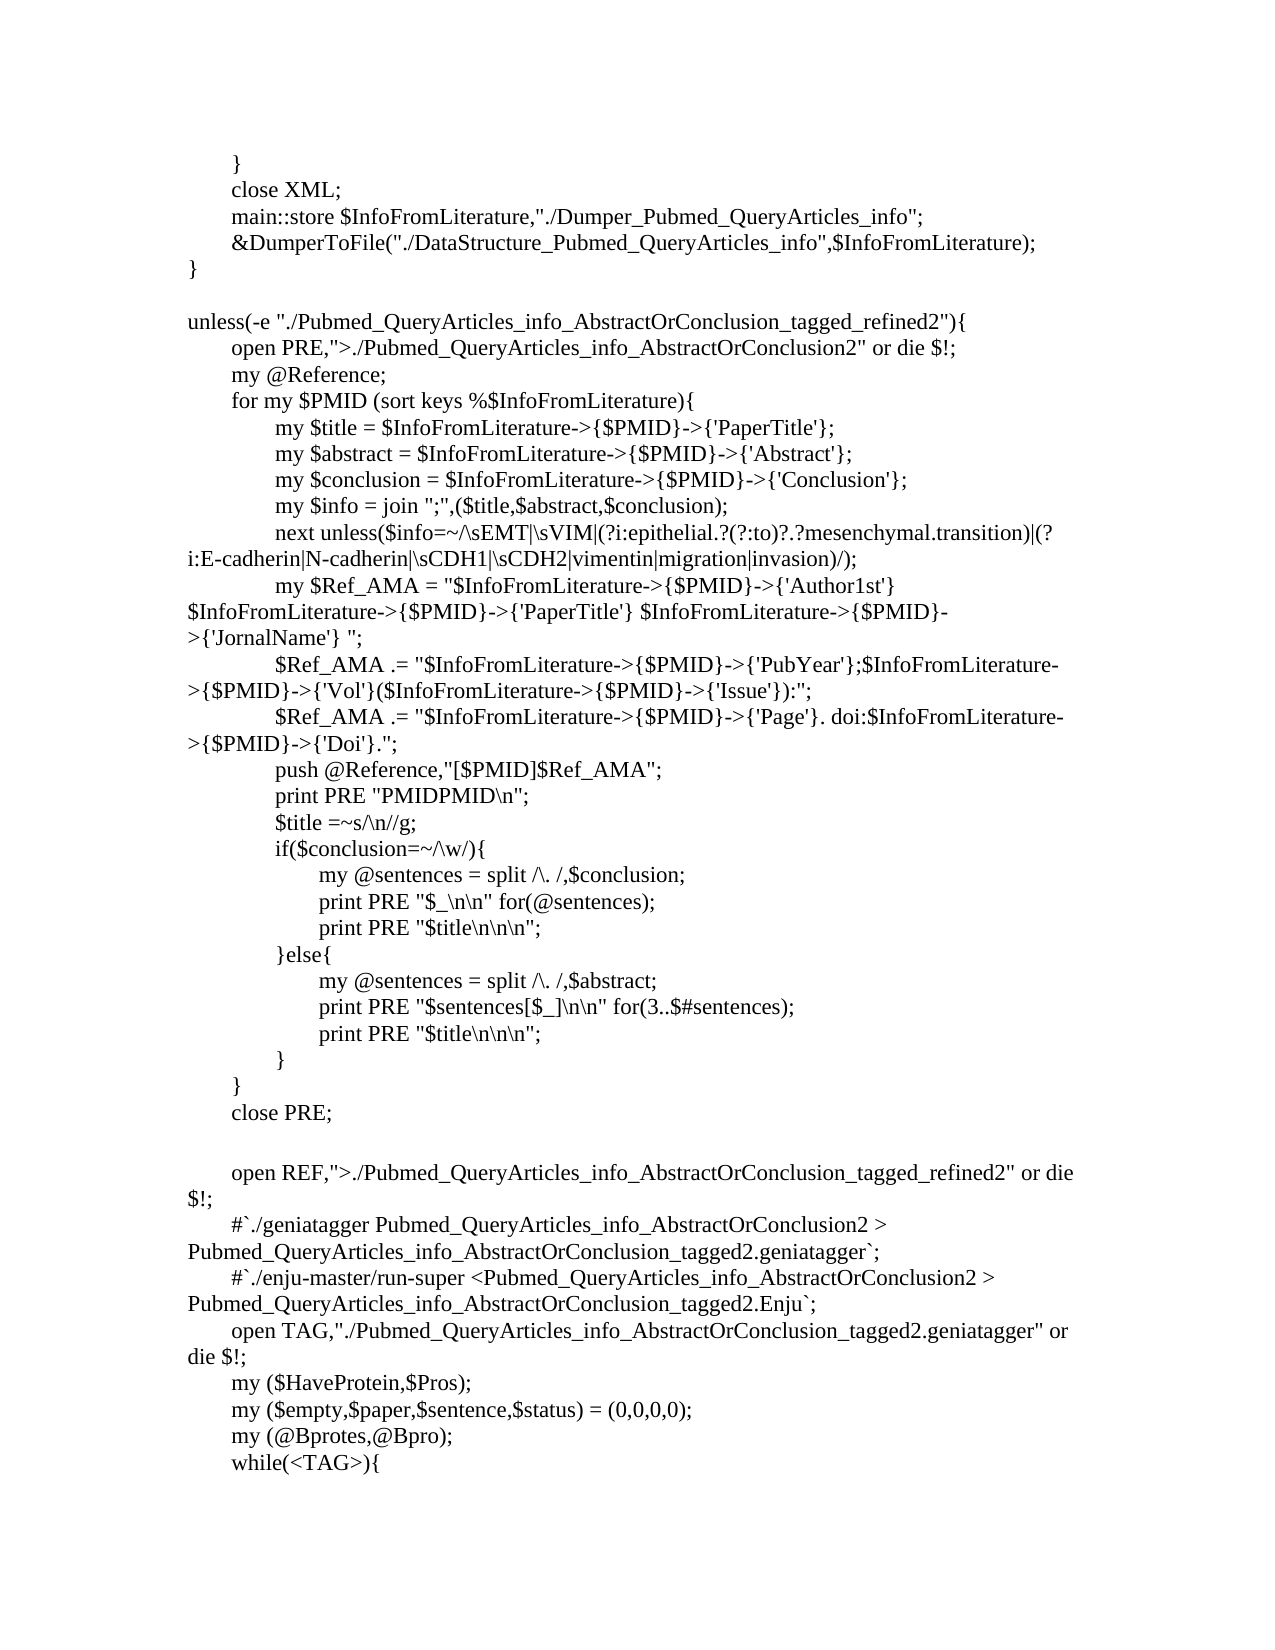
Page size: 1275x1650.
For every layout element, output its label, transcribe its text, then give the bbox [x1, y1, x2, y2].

text my @sentences = split /\. /,$conclusion; [187, 862, 1087, 888]
text print PRE "PMIDPMID\n"; [187, 782, 1087, 809]
text my (@Bprotes,@Bpro); [187, 1422, 1087, 1448]
text my @sentences = split /\. /,$abstract; [187, 967, 1087, 993]
text print PRE "$title\n\n\n"; [187, 914, 1087, 941]
text for my $PMID (sort keys %$InfoFromLiterature){ [187, 387, 1087, 413]
text $Ref_AMA .= "$InfoFromLiterature->{$PMID}->{'PubYear'};$InfoFromLiterature->{$PMID}->{'Vol'}($InfoFromLiterature->{$PMID}->{'Issue'}):"; [187, 651, 1087, 703]
text } [187, 255, 1087, 282]
text open PRE,">./Pubmed_QueryArticles_info_AbstractOrConclusion2" or die $!; [187, 334, 1087, 361]
text my $conclusion = $InfoFromLiterature->{$PMID}->{'Conclusion'}; [187, 466, 1087, 493]
text my ($HaveProtein,$Pros); [187, 1369, 1087, 1396]
text push @Reference,"[$PMID]$Ref_AMA"; [187, 756, 1087, 782]
text }else{ [187, 941, 1087, 967]
text while(<TAG>){ [187, 1448, 1087, 1475]
text print PRE "$title\n\n\n"; [187, 1020, 1087, 1046]
text unless(-e "./Pubmed_QueryArticles_info_AbstractOrConclusion_tagged_refined2"){ [187, 308, 1087, 334]
text } [187, 150, 1087, 176]
text print PRE "$sentences[$_]\n\n" for(3..$#sentences); [187, 993, 1087, 1020]
text open REF,">./Pubmed_QueryArticles_info_AbstractOrConclusion_tagged_refined2" or die $!; [187, 1159, 1087, 1211]
text print PRE "$_\n\n" for(@sentences); [187, 888, 1087, 914]
text my $abstract = $InfoFromLiterature->{$PMID}->{'Abstract'}; [187, 440, 1087, 466]
text &DumperToFile("./DataStructure_Pubmed_QueryArticles_info",$InfoFromLiterature); [187, 229, 1087, 255]
text #`./enju-master/run-super <Pubmed_QueryArticles_info_AbstractOrConclusion2 > Pubmed_QueryArticles_info_AbstractOrConclusion_tagged2.Enju`; [187, 1264, 1087, 1317]
text my @Reference; [187, 361, 1087, 387]
text my ($empty,$paper,$sentence,$status) = (0,0,0,0); [187, 1396, 1087, 1422]
text main::store $InfoFromLiterature,"./Dumper_Pubmed_QueryArticles_info"; [187, 203, 1087, 229]
text if($conclusion=~/\w/){ [187, 835, 1087, 862]
text } [187, 1046, 1087, 1072]
text $Ref_AMA .= "$InfoFromLiterature->{$PMID}->{'Page'}. doi:$InfoFromLiterature->{$PMID}->{'Doi'}."; [187, 703, 1087, 756]
text my $info = join ";",($title,$abstract,$conclusion); [187, 493, 1087, 519]
text } [187, 1072, 1087, 1099]
text next unless($info=~/\sEMT|\sVIM|(?i:epithelial.?(?:to)?.?mesenchymal.transition)|(?i:E-cadherin|N-cadherin|\sCDH1|\sCDH2|vimentin|migration|invasion)/); [187, 519, 1087, 572]
text my $Ref_AMA = "$InfoFromLiterature->{$PMID}->{'Author1st'} $InfoFromLiterature->{$PMID}->{'PaperTitle'} $InfoFromLiterature->{$PMID}->{'JornalName'} "; [187, 572, 1087, 651]
text close PRE; [187, 1099, 1087, 1125]
text #`./geniatagger Pubmed_QueryArticles_info_AbstractOrConclusion2 > Pubmed_QueryArticles_info_AbstractOrConclusion_tagged2.geniatagger`; [187, 1211, 1087, 1264]
text $title =~s/\n//g; [187, 809, 1087, 835]
text open TAG,"./Pubmed_QueryArticles_info_AbstractOrConclusion_tagged2.geniatagger" or die $!; [187, 1317, 1087, 1369]
text close XML; [187, 176, 1087, 203]
text my $title = $InfoFromLiterature->{$PMID}->{'PaperTitle'}; [187, 413, 1087, 440]
